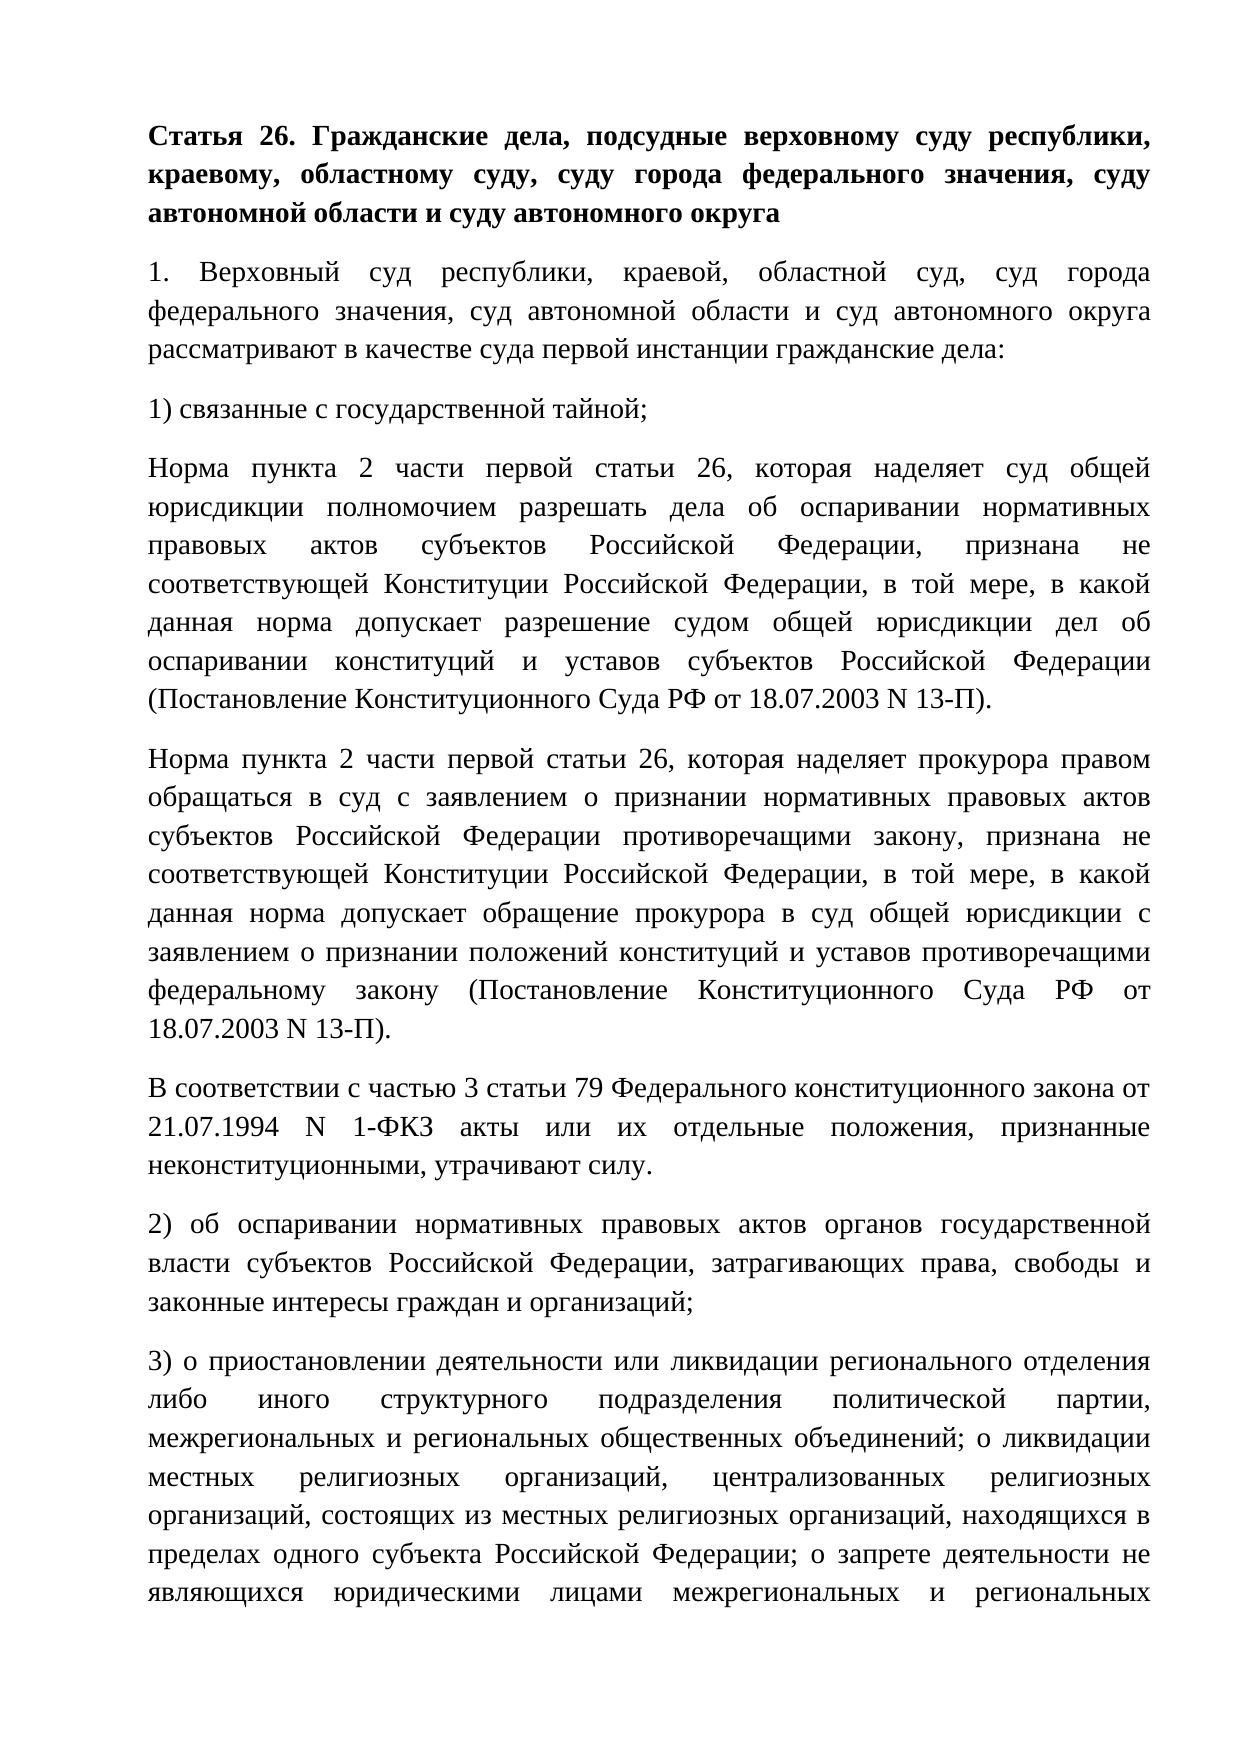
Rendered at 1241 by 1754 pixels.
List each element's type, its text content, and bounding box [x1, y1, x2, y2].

text В соответствии с частью 3 статьи 79 Федерального конституционного закона от 21.07.1994 N 1-ФКЗ акты или их отдельные положения, признанные неконституционными, утрачивают силу. [148, 1070, 1152, 1181]
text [148, 1343, 1152, 1608]
text 1. Верховный суд республики, краевой, областной суд, суд города федерального значения, суд автономной области и суд автономного округа рассматривают в качестве суда первой инстанции гражданские дела: [148, 254, 1152, 365]
text Норма пункта 2 части первой статьи 26, которая наделяет прокурора правом обращаться в суд с заявлением о признании нормативных правовых актов субъектов Российской Федерации противоречащими закону, признана не соответствующей Конституции Российской Федерации, в той мере, в какой данная норма допускает обращение прокурора в суд общей юрисдикции с заявлением о признании положений конституций и уставов противоречащими федеральному закону (Постановление Конституционного Суда РФ от 18.07.2003 N 13-П). [148, 741, 1152, 1044]
text Норма пункта 2 части первой статьи 26, которая наделяет суд общей юрисдикции полномочием разрешать дела об оспаривании нормативных правовых актов субъектов Российской Федерации, признана не соответствующей Конституции Российской Федерации, в той мере, в какой данная норма допускает разрешение судом общей юрисдикции дел об оспаривании конституций и уставов субъектов Российской Федерации (Постановление Конституционного Суда РФ от 18.07.2003 N 13-П). [148, 450, 1152, 715]
text 1) связанные с государственной тайной; [148, 391, 1152, 424]
text 2) об оспаривании нормативных правовых актов органов государственной власти субъектов Российской Федерации, затрагивающих права, свободы и законные интересы граждан и организаций; [148, 1207, 1152, 1317]
text Статья 26. Гражданские дела, подсудные верховному суду республики, краевому, областному суду, суду города федерального значения, суду автономной области и суду автономного округа [148, 118, 1152, 229]
